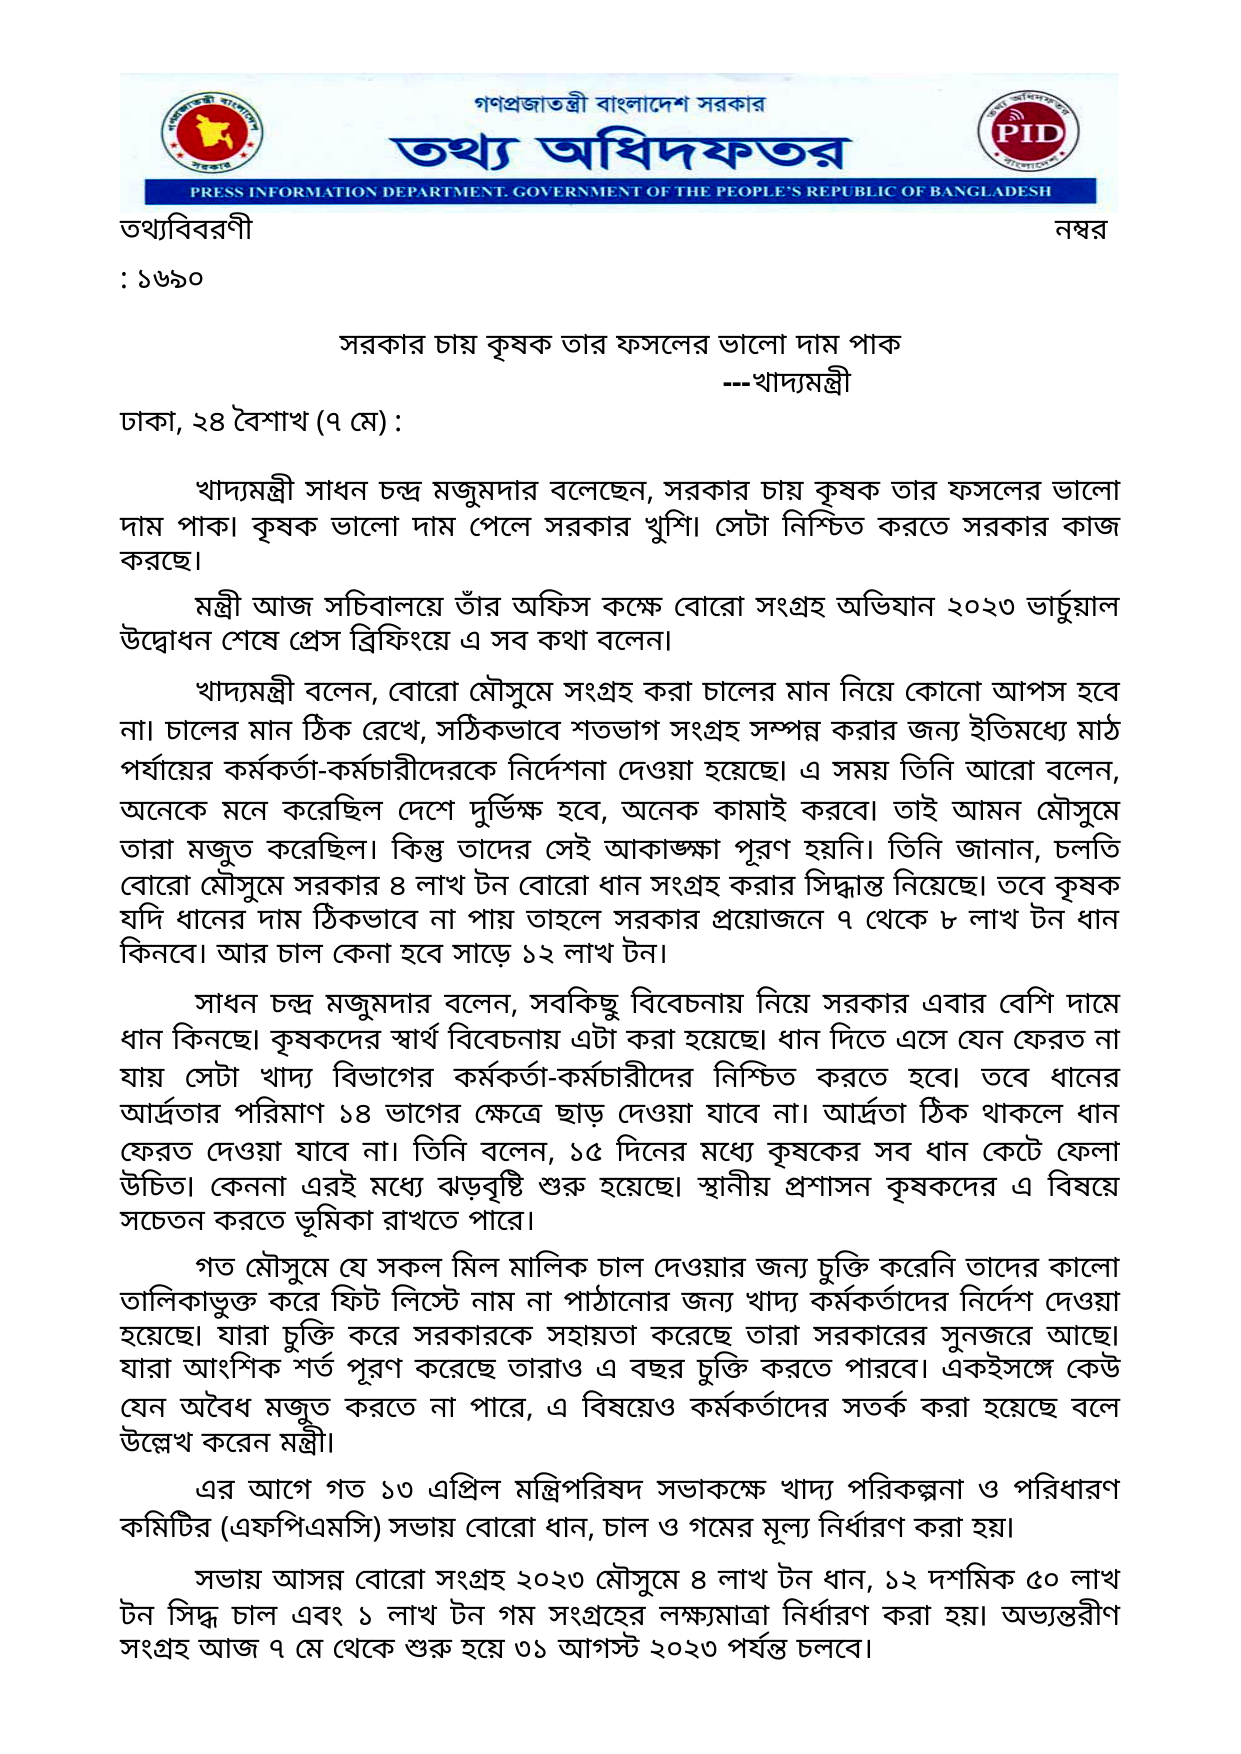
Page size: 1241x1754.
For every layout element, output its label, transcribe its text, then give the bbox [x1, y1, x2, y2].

text সভায় আসন্ন বোরো সংগ্রহ ২০২৩ মৌসুমে ৪ লাখ টন ধান, ১২ দশমিক ৫০ লাখ টন সিদ্ধ চাল এবং ১ লাখ টন গম সংগ্রহের লক্ষ্যমাত্রা নির্ধারণ করা হয়। অভ্যন্তরীণ সংগ্রহ আজ ৭ মে থেকে শুরু হয়ে ৩১ আগস্ট ২০২৩ পর্যন্ত চলবে। [120, 1558, 1120, 1666]
text গত মৌসুমে যে সকল মিল মালিক চাল দেওয়ার জন্য চুক্তি করেনি তাদের কালো তালিকাভুক্ত করে ফিট লিস্টে নাম না পাঠানোর জন্য খাদ্য কর্মকর্তাদের নির্দেশ দেওয়া হয়েছে। যারা চুক্তি করে সরকারকে সহায়তা করেছে তারা সরকারের সুনজরে আছে। যারা আংশিক শর্ত পূরণ করেছে তারাও এ বছর চুক্তি করতে পারবে। একইসঙ্গে কেউ যেন অবৈধ মজুত করতে না পারে, এ বিষয়েও কর্মকর্তাদের সতর্ক করা হয়েছে বলে উল্লেখ করেন মন্ত্রী। [120, 1250, 1120, 1459]
text মন্ত্রী আজ সচিবালয়ে তাঁর অফিস কক্ষে বোরো সংগ্রহ অভিযান ২০২৩ ভার্চুয়াল উদ্বোধন শেষে প্রেস ব্রিফিংয়ে এ সব কথা বলেন। [120, 589, 1120, 657]
text সরকার চায় কৃষক তার ফসলের ভালো দাম পাক [120, 327, 1120, 361]
text এর আগে গত ১৩ এপ্রিল মন্ত্রিপরিষদ সভাকক্ষে খাদ্য পরিকল্পনা ও পরিধারণ কমিটির (এফপিএমসি) সভায় বোরো ধান, চাল ও গমের মূল্য নির্ধারণ করা হয়। [120, 1472, 1120, 1546]
text তথ্যবিবরণী নম্বর : ১৬৯০ [120, 212, 1120, 300]
text ঢাকা, ২৪ বৈশাখ (৭ মে) : [120, 401, 1120, 444]
text ---খাদ্যমন্ত্রী [120, 361, 1120, 401]
text সাধন চন্দ্র মজুমদার বলেন, সবকিছু বিবেচনায় নিয়ে সরকার এবার বেশি দামে ধান কিনছে। কৃষকদের স্বার্থ বিবেচনায় এটা করা হয়েছে। ধান দিতে এসে যেন ফেরত না যায় সেটা খাদ্য বিভাগের কর্মকর্তা-কর্মচারীদের নিশ্চিত করতে হবে। তবে ধানের আর্দ্রতার পরিমাণ ১৪ ভাগের ক্ষেত্রে ছাড় দেওয়া যাবে না। আর্দ্রতা ঠিক থাকলে ধান ফেরত দেওয়া যাবে না। তিনি বলেন, ১৫ দিনের মধ্যে কৃষকের সব ধান কেটে ফেলা উচিত। কেননা এরই মধ্যে ঝড়বৃষ্টি শুরু হয়েছে। স্থানীয় প্রশাসন কৃষকদের এ বিষয়ে সচেতন করতে ভূমিকা রাখতে পারে। [120, 983, 1120, 1237]
text খাদ্যমন্ত্রী সাধন চন্দ্র মজুমদার বলেছেন, সরকার চায় কৃষক তার ফসলের ভালো দাম পাক। কৃষক ভালো দাম পেলে সরকার খুশি। সেটা নিশ্চিত করতে সরকার কাজ করছে। [120, 469, 1120, 577]
text খাদ্যমন্ত্রী বলেন, বোরো মৌসুমে সংগ্রহ করা চালের মান নিয়ে কোনো আপস হবে না। চালের মান ঠিক রেখে, সঠিকভাবে শতভাগ সংগ্রহ সম্পন্ন করার জন্য ইতিমধ্যে মাঠ পর্যায়ের কর্মকর্তা-কর্মচারীদেরকে নির্দেশনা দেওয়া হয়েছে। এ সময় তিনি আরো বলেন, অনেকে মনে করেছিল দেশে দুর্ভিক্ষ হবে, অনেক কামাই করবে। তাই আমন মৌসুমে তারা মজুত করেছিল। কিন্তু তাদের সেই আকাঙ্ক্ষা পূরণ হয়নি। তিনি জানান, চলতি বোরো মৌসুমে সরকার ৪ লাখ টন বোরো ধান সংগ্রহ করার সিদ্ধান্ত নিয়েছে। তবে কৃষক যদি ধানের দাম ঠিকভাবে না পায় তাহলে সরকার প্রয়োজনে ৭ থেকে ৮ লাখ টন ধান কিনবে। আর চাল কেনা হবে সাড়ে ১২ লাখ টন। [120, 670, 1120, 970]
